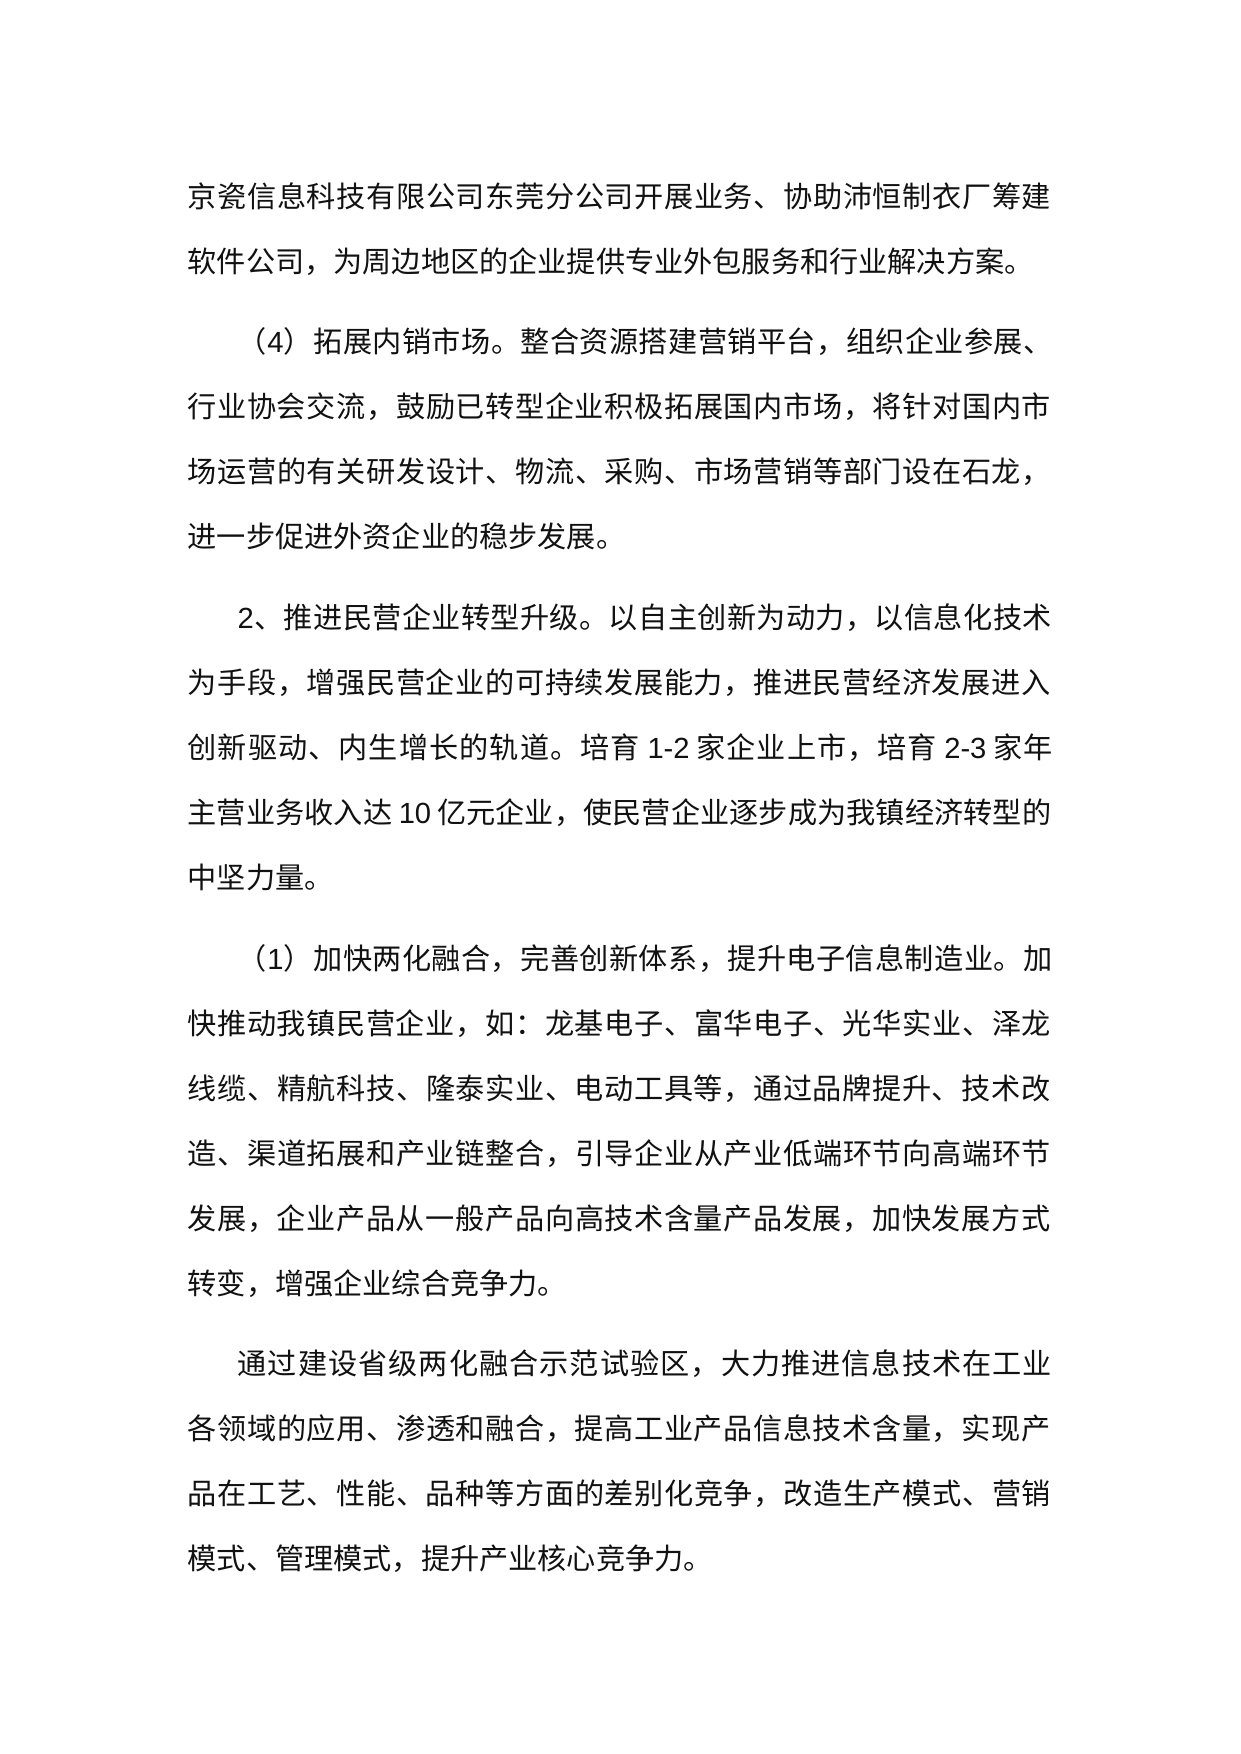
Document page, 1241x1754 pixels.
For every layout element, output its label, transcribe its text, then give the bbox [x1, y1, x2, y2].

text 2、推进民营企业转型升级。以自主创新为动力，以信息化技术为手段，增强民营企业的可持续发展能力，推进民营经济发展进入创新驱动、内生增长的轨道。培育1-2家企业上市，培育2-3家年主营业务收入达10亿元企业，使民营企业逐步成为我镇经济转型的中坚力量。 [187, 583, 1053, 908]
text 通过建设省级两化融合示范试验区，大力推进信息技术在工业各领域的应用、渗透和融合，提高工业产品信息技术含量，实现产品在工艺、性能、品种等方面的差别化竞争，改造生产模式、营销模式、管理模式，提升产业核心竞争力。 [187, 1329, 1053, 1589]
text （1）加快两化融合，完善创新体系，提升电子信息制造业。加快推动我镇民营企业，如：龙基电子、富华电子、光华实业、泽龙线缆、精航科技、隆泰实业、电动工具等，通过品牌提升、技术改造、渠道拓展和产业链整合，引导企业从产业低端环节向高端环节发展，企业产品从一般产品向高技术含量产品发展，加快发展方式转变，增强企业综合竞争力。 [187, 924, 1053, 1314]
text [187, 162, 1053, 292]
text （4）拓展内销市场。整合资源搭建营销平台，组织企业参展、行业协会交流，鼓励已转型企业积极拓展国内市场，将针对国内市场运营的有关研发设计、物流、采购、市场营销等部门设在石龙，进一步促进外资企业的稳步发展。 [187, 308, 1053, 568]
